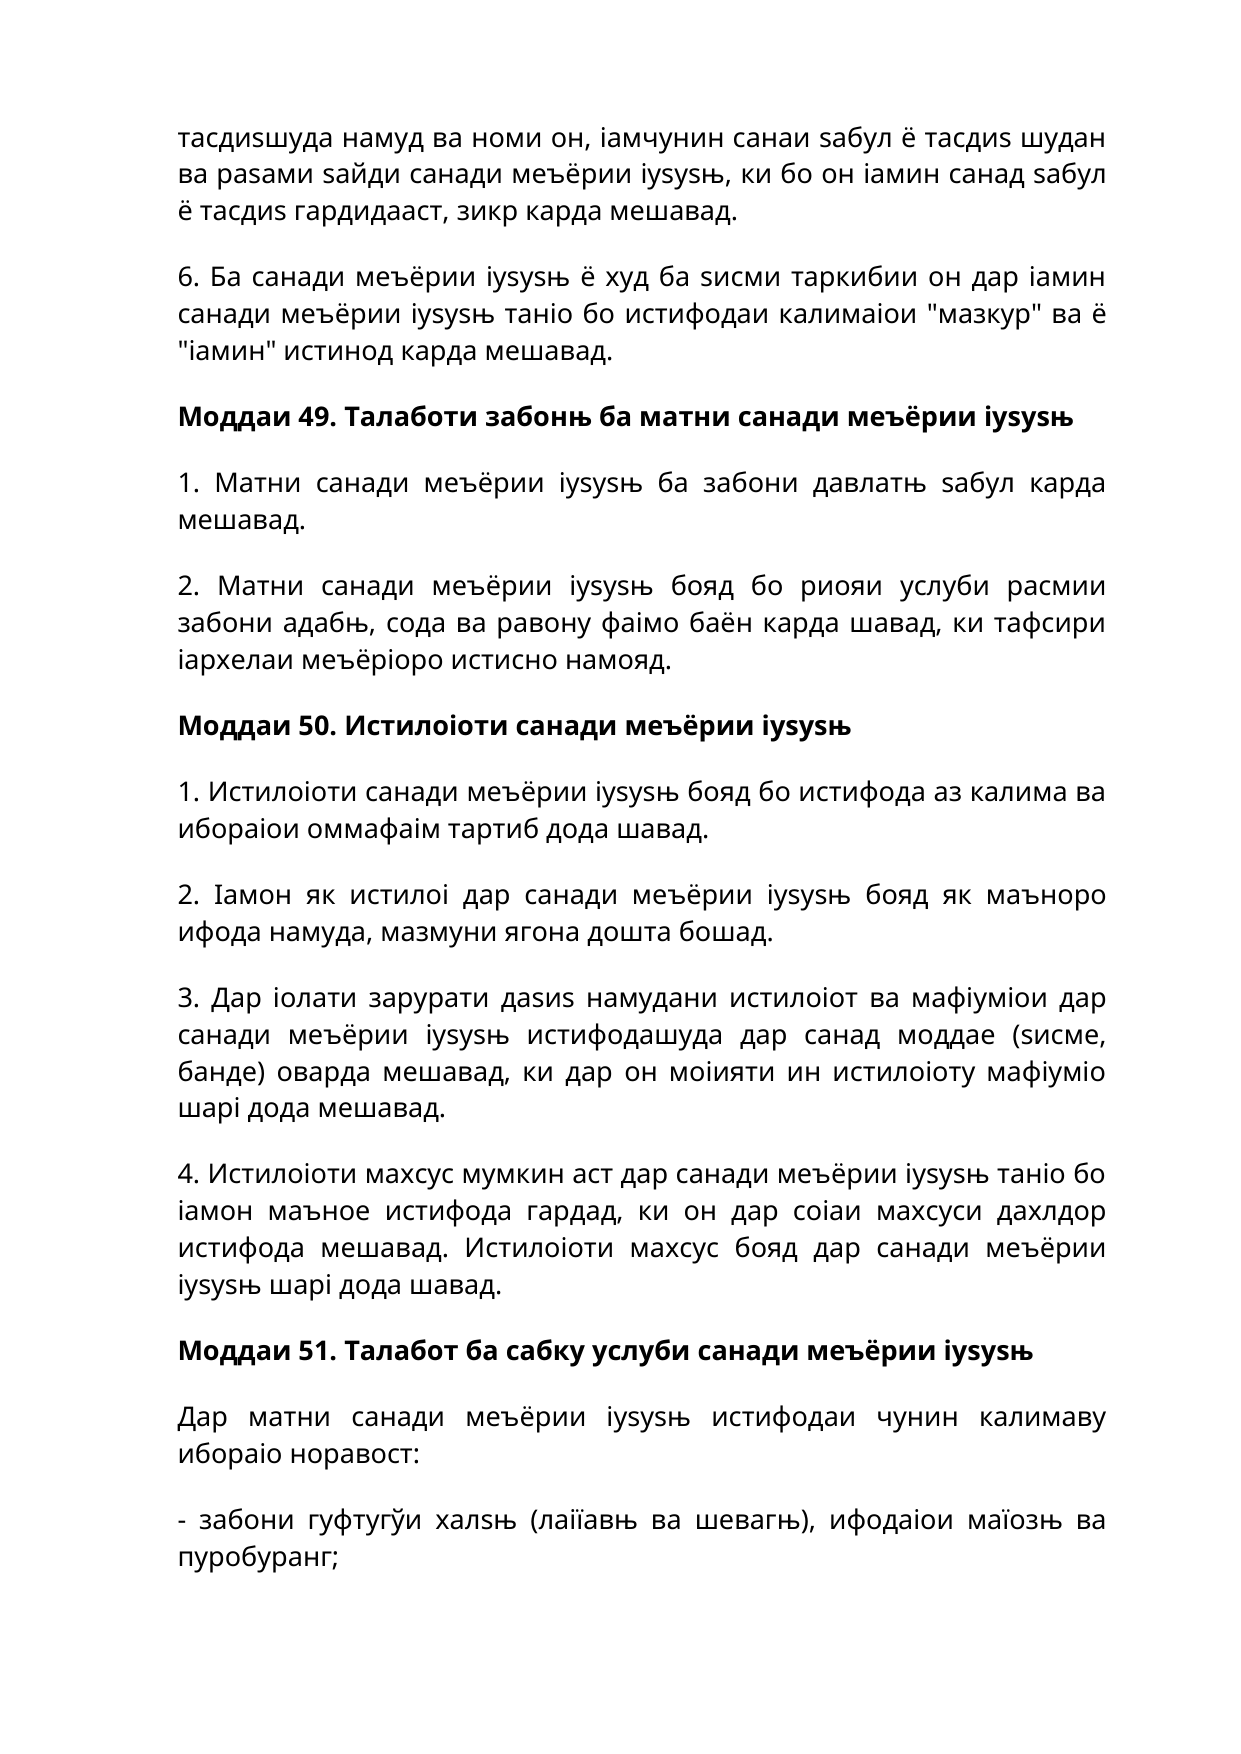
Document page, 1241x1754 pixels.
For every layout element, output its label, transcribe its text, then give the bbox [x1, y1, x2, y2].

text Моддаи 49. Талаботи забонњ ба матни санади меъёрии іуѕуѕњ [177, 398, 1107, 434]
text - забони гуфтугўи халѕњ (лаіїавњ ва шевагњ), ифодаіои маїозњ ва пуробуранг; [177, 1501, 1107, 1574]
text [177, 118, 1107, 229]
text Дар матни санади меъёрии іуѕуѕњ истифодаи чунин калимаву ибораіо норавост: [177, 1398, 1107, 1471]
text 1. Матни санади меъёрии іуѕуѕњ ба забони давлатњ ѕабул карда мешавад. [177, 464, 1107, 537]
text Моддаи 51. Талабот ба сабку услуби санади меъёрии іуѕуѕњ [177, 1332, 1107, 1368]
text 1. Истилоіоти санади меъёрии іуѕуѕњ бояд бо истифода аз калима ва ибораіои оммафаім тартиб дода шавад. [177, 772, 1107, 846]
text 3. Дар іолати зарурати даѕиѕ намудани истилоіот ва мафіуміои дар санади меъёрии іуѕуѕњ истифодашуда дар санад моддае (ѕисме, банде) оварда мешавад, ки дар он моіияти ин истилоіоту мафіуміо шарі дода мешавад. [177, 978, 1107, 1126]
text 2. Матни санади меъёрии іуѕуѕњ бояд бо риояи услуби расмии забони адабњ, сода ва равону фаімо баён карда шавад, ки тафсири іархелаи меъёріоро истисно намояд. [177, 567, 1107, 677]
text 6. Ба санади меъёрии іуѕуѕњ ё худ ба ѕисми таркибии он дар іамин санади меъёрии іуѕуѕњ таніо бо истифодаи калимаіои "мазкур" ва ё "іамин" истинод карда мешавад. [177, 258, 1107, 368]
text 4. Истилоіоти махсус мумкин аст дар санади меъёрии іуѕуѕњ таніо бо іамон маъное истифода гардад, ки он дар соіаи махсуси дахлдор истифода мешавад. Истилоіоти махсус бояд дар санади меъёрии іуѕуѕњ шарі дода шавад. [177, 1155, 1107, 1302]
text 2. Іамон як истилоі дар санади меъёрии іуѕуѕњ бояд як маъноро ифода намуда, мазмуни ягона дошта бошад. [177, 875, 1107, 949]
text Моддаи 50. Истилоіоти санади меъёрии іуѕуѕњ [177, 706, 1107, 743]
